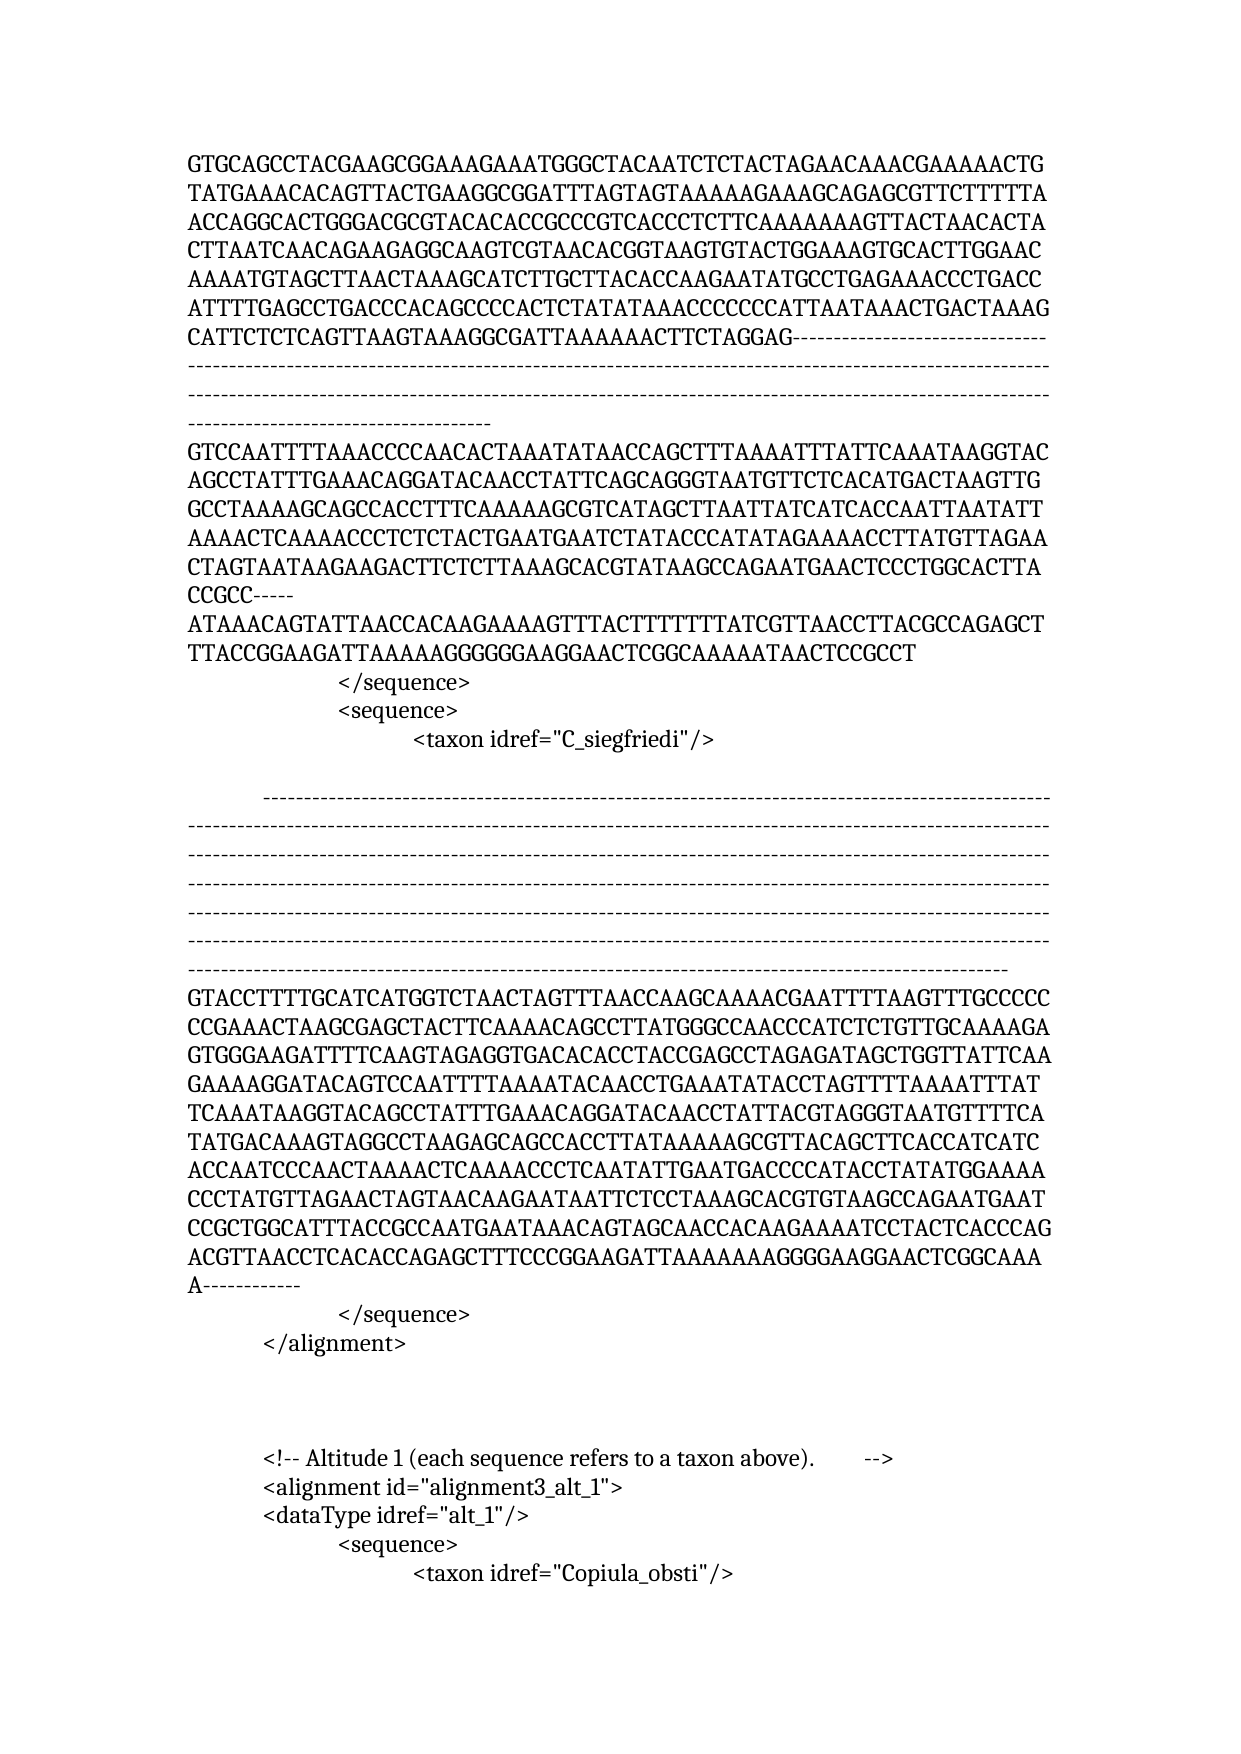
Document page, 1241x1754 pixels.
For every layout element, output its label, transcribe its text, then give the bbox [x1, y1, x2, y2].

text </sequence> [187, 667, 1053, 696]
text <taxon idref="Copiula_obsti"/> [187, 1559, 1053, 1587]
text <alignment id="alignment3_alt_1"> [187, 1472, 1053, 1501]
text <taxon idref="C_siegfriedi"/> [187, 725, 1053, 754]
text <sequence> [187, 696, 1053, 725]
text <sequence> [187, 1530, 1053, 1559]
text </sequence> [187, 1300, 1053, 1329]
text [187, 150, 1053, 667]
text <!-- Altitude 1 (each sequence refers to a taxon above). --> [187, 1444, 1053, 1472]
text <dataType idref="alt_1"/> [187, 1501, 1053, 1530]
text -------------------------------------------------------------------------------------------------------------------------------------------------------------------------------------------------------------------------------------------------------------------------------------------------------------------------------------------------------------------------------------------------------------------------------------------------------------------------------------------------------------------------------------------------------------------------------------------------------------------------------------------------------------------------------------------------------------------------------------------------GTACCTTTTGCATCATGGTCTAACTAGTTTAACCAAGCAAAACGAATTTTAAGTTTGCCCCCCCGAAACTAAGCGAGCTACTTCAAAACAGCCTTATGGGCCAACCCATCTCTGTTGCAAAAGAGTGGGAAGATTTTCAAGTAGAGGTGACACACCTACCGAGCCTAGAGATAGCTGGTTATTCAAGAAAAGGATACAGTCCAATTTTAAAATACAACCTGAAATATACCTAGTTTTAAAATTTATTCAAATAAGGTACAGCCTATTTGAAACAGGATACAACCTATTACGTAGGGTAATGTTTTCATATGACAAAGTAGGCCTAAGAGCAGCCACCTTATAAAAAGCGTTACAGCTTCACCATCATCACCAATCCCAACTAAAACTCAAAACCCTCAATATTGAATGACCCCATACCTATATGGAAAACCCTATGTTAGAACTAGTAACAAGAATAATTCTCCTAAAGCACGTGTAAGCCAGAATGAATCCGCTGGCATTTACCGCCAATGAATAAACAGTAGCAACCACAAGAAAATCCTACTCACCCAGACGTTAACCTCACACCAGAGCTTTCCCGGAAGATTAAAAAAAGGGGAAGGAACTCGGCAAAA------------ [187, 754, 1053, 1300]
text </alignment> [187, 1329, 1053, 1357]
